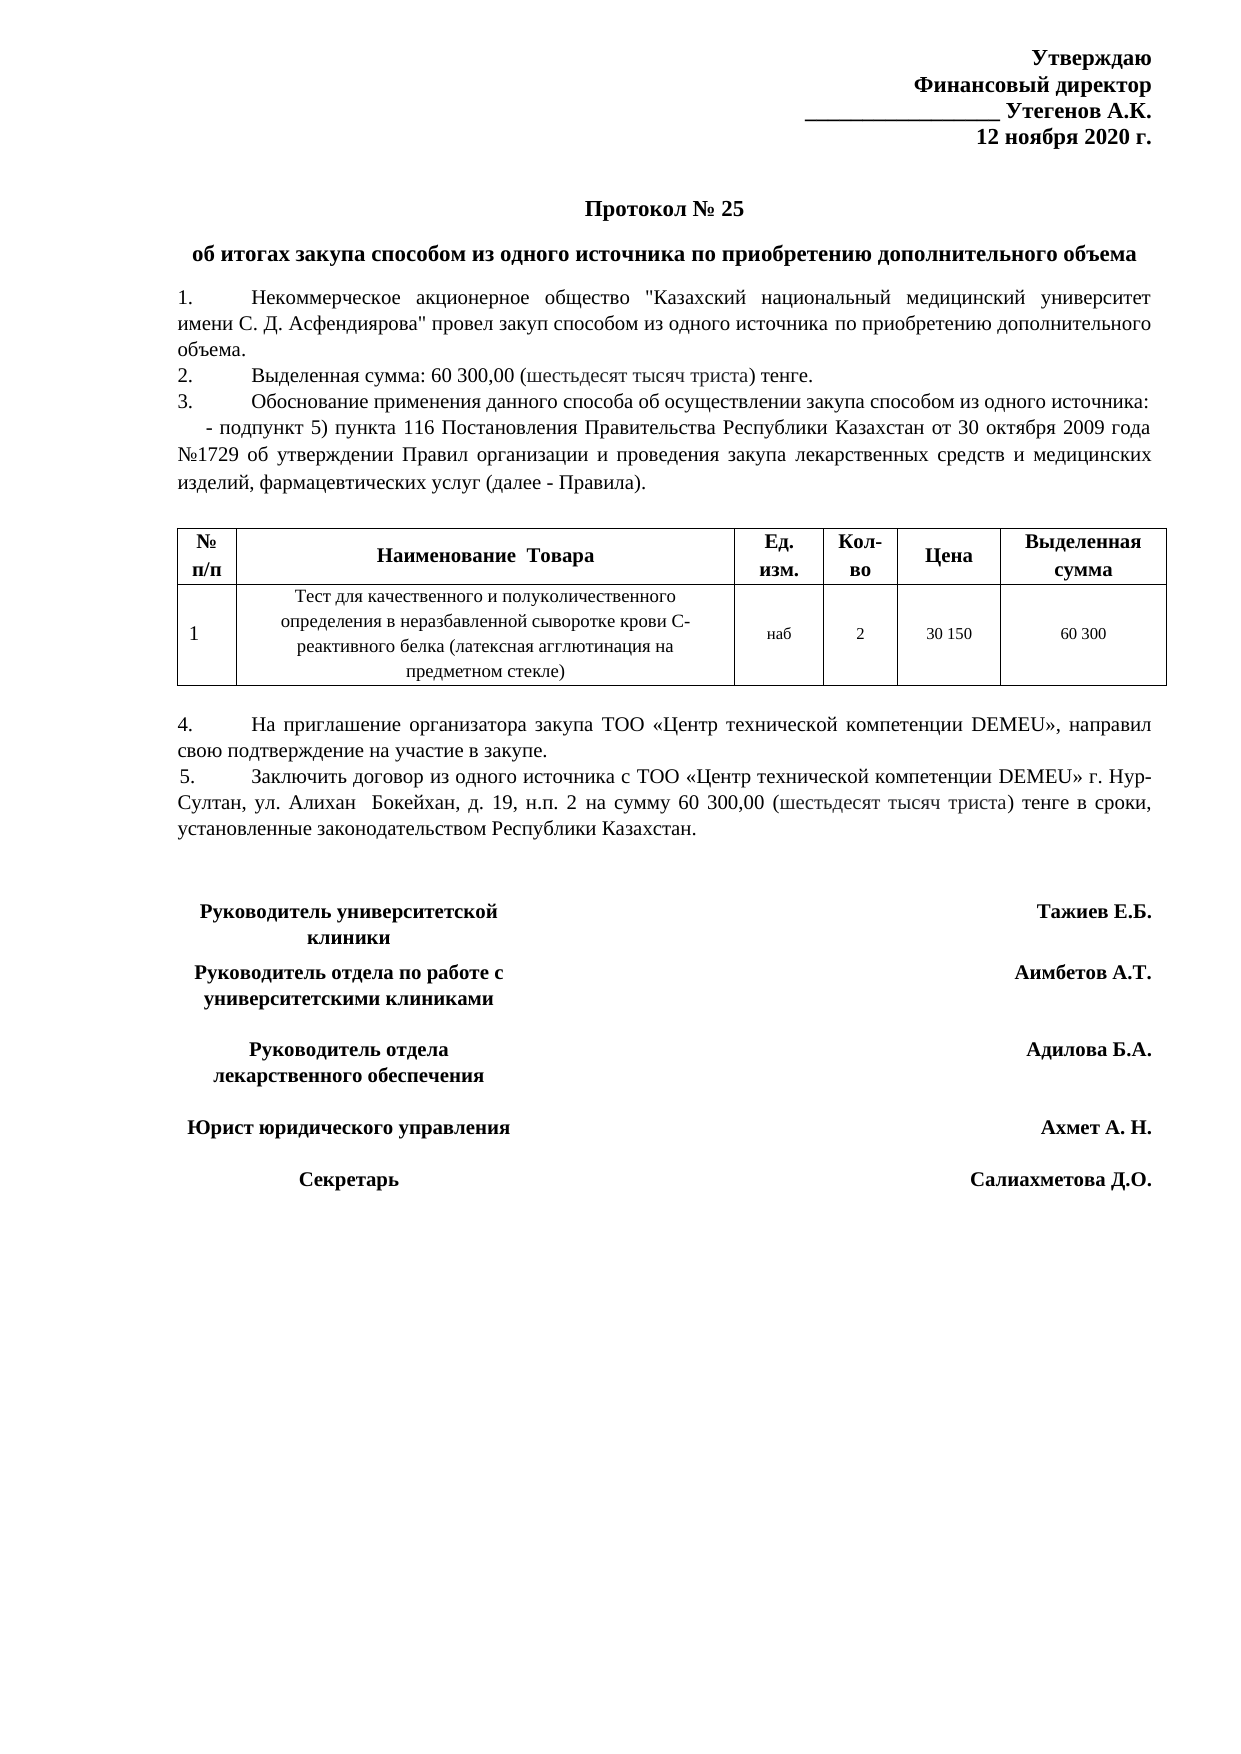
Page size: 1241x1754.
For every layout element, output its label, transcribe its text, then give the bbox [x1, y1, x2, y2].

table_header Наименование Товара [237, 529, 734, 584]
table_cell 2 [824, 585, 897, 685]
table_cell Руководитель отдела по работе с университетскими клиниками [166, 960, 531, 1037]
table_cell Секретарь [166, 1167, 531, 1219]
list Выделенная сумма: 60 300,00 (шестьдесят тысяч триста) тенге. [748, 363, 1152, 387]
text об итогах закупа способом из одного источника по приобретению дополнительного объема [177, 240, 1152, 266]
table_cell Адилова Б.А. [531, 1038, 1163, 1115]
table_cell Тест для качественного и полуколичественного определения в неразбавленной сыворотке крови С-реактивного белка (латексная агглютинация на предметном стекле) [237, 585, 734, 685]
table_cell Ахмет А. Н. [531, 1115, 1163, 1167]
table_cell 60 300 [1001, 585, 1166, 685]
table_cell Салиахметова Д.О. [531, 1167, 1163, 1219]
table_header Ед. изм. [735, 529, 823, 584]
text _________________ Утегенов А.К. [177, 97, 1152, 123]
text Утверждаю [177, 44, 1152, 71]
list Заключить договор из одного источника с ТОО «Центр технической компетенции DEMEU» г. Нур-Султан, ул. Алихан Бокейхан, д. 19, н.п. 2 на сумму 60 300,00 (шестьдесят тысяч триста) тенге в сроки, установленные законодательством Республики Казахстан. [177, 764, 1152, 840]
table_header Выделенная сумма [1001, 529, 1166, 584]
text Протокол № 25 [177, 195, 1152, 221]
table_cell 30 150 [898, 585, 1000, 685]
table_cell Юрист юридического управления [166, 1115, 531, 1167]
table_header № п/п [178, 529, 236, 584]
table_header Цена [898, 529, 1000, 584]
list Обоснование применения данного способа об осуществлении закупа способом из одного источника: [177, 389, 1152, 413]
table_header Тажиев Е.Б. [531, 899, 1163, 959]
text Финансовый директор [177, 71, 1152, 97]
list Некоммерческое акционерное общество "Казахский национальный медицинский университет имени С. Д. Асфендиярова" провел закуп способом из одного источника по приобретению дополнительного объема. [177, 285, 1152, 361]
table_cell Аимбетов А.Т. [531, 960, 1163, 1037]
table_header Руководитель университетской клиники [166, 899, 531, 959]
text - подпункт 5) пункта 116 Постановления Правительства Республики Казахстан от 30 октября 2009 года №1729 об утверждении Правил организации и проведения закупа лекарственных средств и медицинских изделий, фармацевтических услуг (далее - Правила). [177, 415, 1152, 494]
table_cell 1 [178, 585, 236, 685]
table_header Кол-во [824, 529, 897, 584]
list Выделенная сумма: 60 300,00 (шестьдесят тысяч триста) тенге. [177, 363, 526, 387]
table_cell наб [735, 585, 823, 685]
list На приглашение организатора закупа ТОО «Центр технической компетенции DEMEU», направил свою подтверждение на участие в закупе. [177, 712, 1152, 762]
table_cell Руководитель отдела лекарственного обеспечения [166, 1038, 531, 1115]
text 12 ноября 2020 г. [177, 123, 1152, 150]
